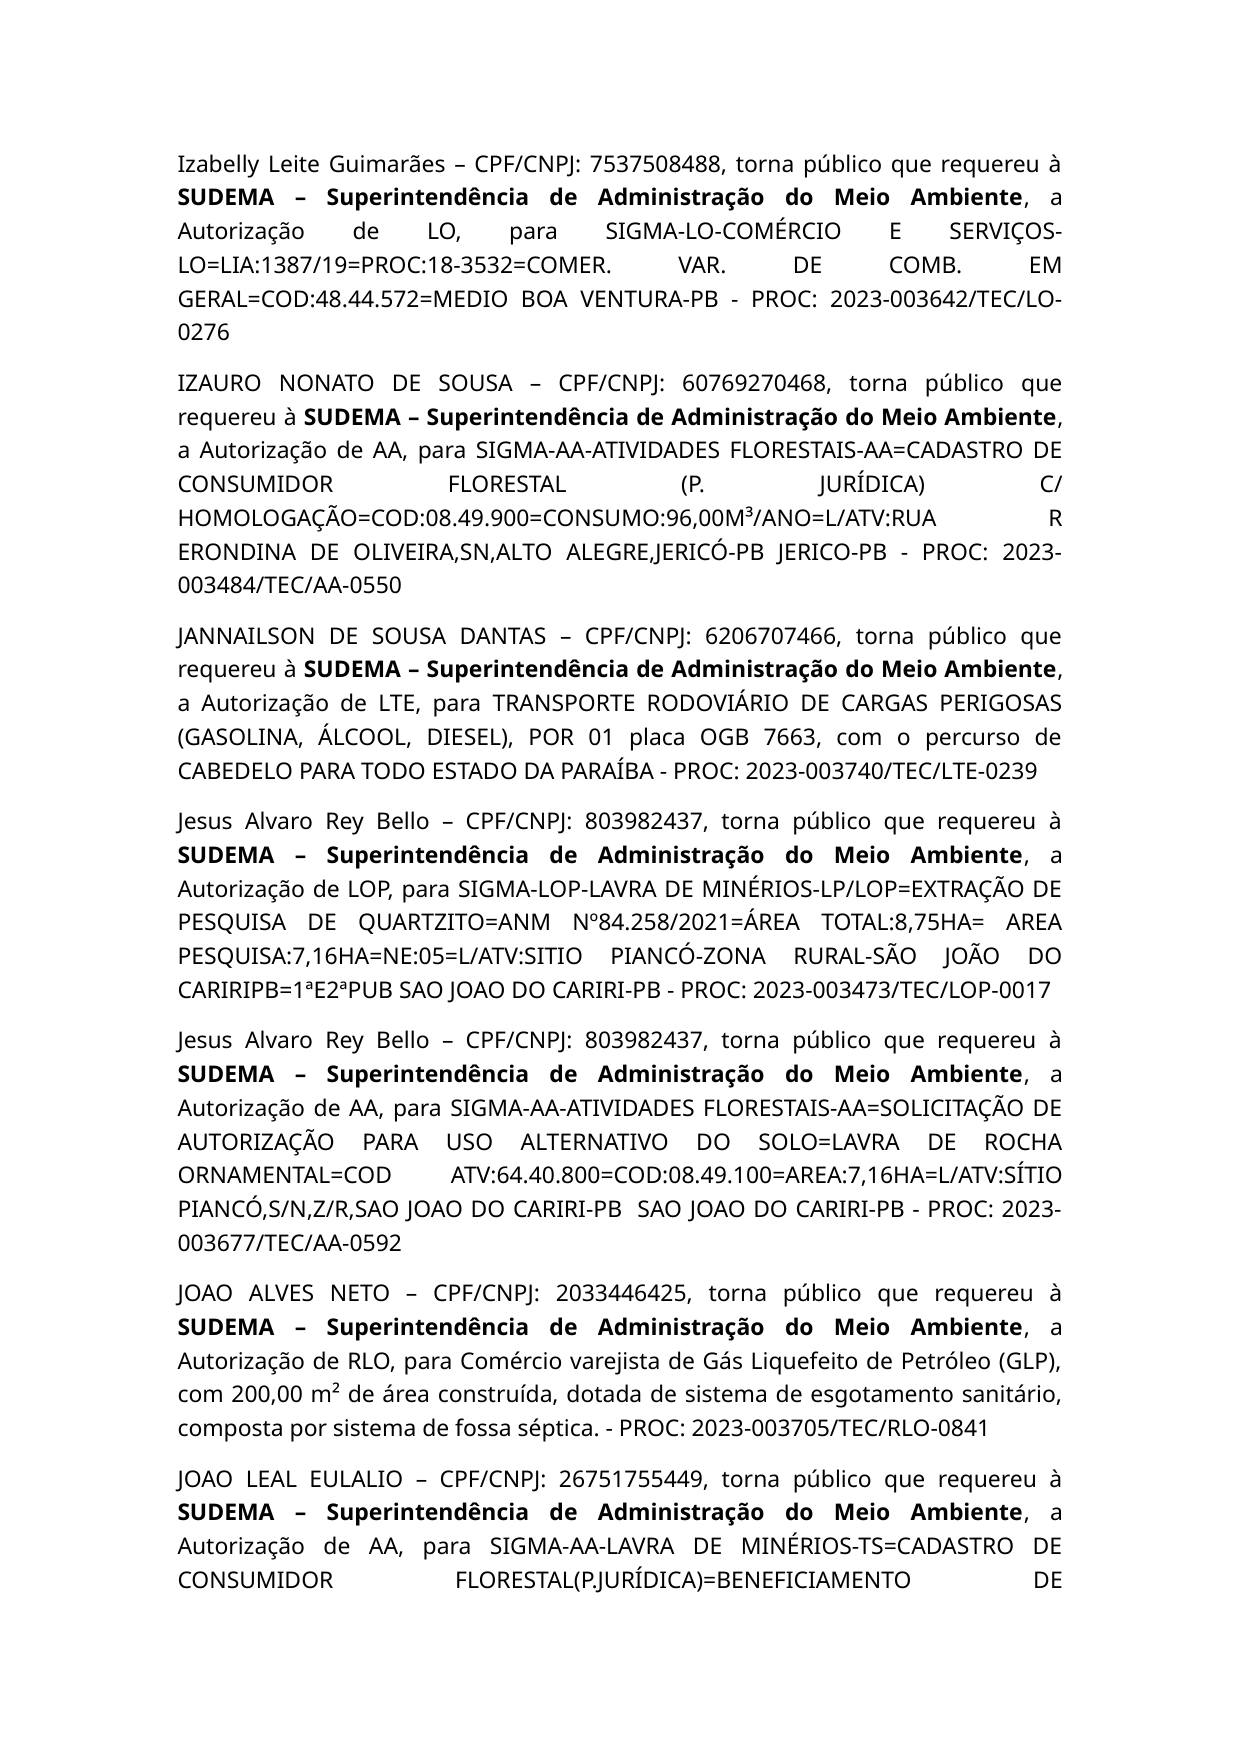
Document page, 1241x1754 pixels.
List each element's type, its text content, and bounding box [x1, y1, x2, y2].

text JANNAILSON DE SOUSA DANTAS – CPF/CNPJ: 6206707466, torna público que requereu à SUDEMA – Superintendência de Administração do Meio Ambiente, a Autorização de LTE, para TRANSPORTE RODOVIÁRIO DE CARGAS PERIGOSAS (GASOLINA, ÁLCOOL, DIESEL), POR 01 placa OGB 7663, com o percurso de CABEDELO PARA TODO ESTADO DA PARAÍBA - PROC: 2023-003740/TEC/LTE-0239 [177, 620, 1063, 786]
text JOAO ALVES NETO – CPF/CNPJ: 2033446425, torna público que requereu à SUDEMA – Superintendência de Administração do Meio Ambiente, a Autorização de RLO, para Comércio varejista de Gás Liquefeito de Petróleo (GLP), com 200,00 m² de área construída, dotada de sistema de esgotamento sanitário, composta por sistema de fossa séptica. - PROC: 2023-003705/TEC/RLO-0841 [177, 1277, 1063, 1443]
text Jesus Alvaro Rey Bello – CPF/CNPJ: 803982437, torna público que requereu à SUDEMA – Superintendência de Administração do Meio Ambiente, a Autorização de AA, para SIGMA-AA-ATIVIDADES FLORESTAIS-AA=SOLICITAÇÃO DE AUTORIZAÇÃO PARA USO ALTERNATIVO DO SOLO=LAVRA DE ROCHA ORNAMENTAL=COD ATV:64.40.800=COD:08.49.100=AREA:7,16HA=L/ATV:SÍTIO PIANCÓ,S/N,Z/R,SAO JOAO DO CARIRI-PB SAO JOAO DO CARIRI-PB - PROC: 2023-003677/TEC/AA-0592 [177, 1024, 1063, 1258]
text IZAURO NONATO DE SOUSA – CPF/CNPJ: 60769270468, torna público que requereu à SUDEMA – Superintendência de Administração do Meio Ambiente, a Autorização de AA, para SIGMA-AA-ATIVIDADES FLORESTAIS-AA=CADASTRO DE CONSUMIDOR FLORESTAL (P. JURÍDICA) C/ HOMOLOGAÇÃO=COD:08.49.900=CONSUMO:96,00M³/ANO=L/ATV:RUA R ERONDINA DE OLIVEIRA,SN,ALTO ALEGRE,JERICÓ-PB JERICO-PB - PROC: 2023-003484/TEC/AA-0550 [177, 367, 1063, 601]
text Jesus Alvaro Rey Bello – CPF/CNPJ: 803982437, torna público que requereu à SUDEMA – Superintendência de Administração do Meio Ambiente, a Autorização de LOP, para SIGMA-LOP-LAVRA DE MINÉRIOS-LP/LOP=EXTRAÇÃO DE PESQUISA DE QUARTZITO=ANM Nº84.258/2021=ÁREA TOTAL:8,75HA= AREA PESQUISA:7,16HA=NE:05=L/ATV:SITIO PIANCÓ-ZONA RURAL-SÃO JOÃO DO CARIRIPB=1ªE2ªPUB SAO JOAO DO CARIRI-PB - PROC: 2023-003473/TEC/LOP-0017 [177, 805, 1063, 1005]
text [177, 1463, 1063, 1595]
text Izabelly Leite Guimarães – CPF/CNPJ: 7537508488, torna público que requereu à SUDEMA – Superintendência de Administração do Meio Ambiente, a Autorização de LO, para SIGMA-LO-COMÉRCIO E SERVIÇOS-LO=LIA:1387/19=PROC:18-3532=COMER. VAR. DE COMB. EM GERAL=COD:48.44.572=MEDIO BOA VENTURA-PB - PROC: 2023-003642/TEC/LO-0276 [177, 148, 1063, 348]
